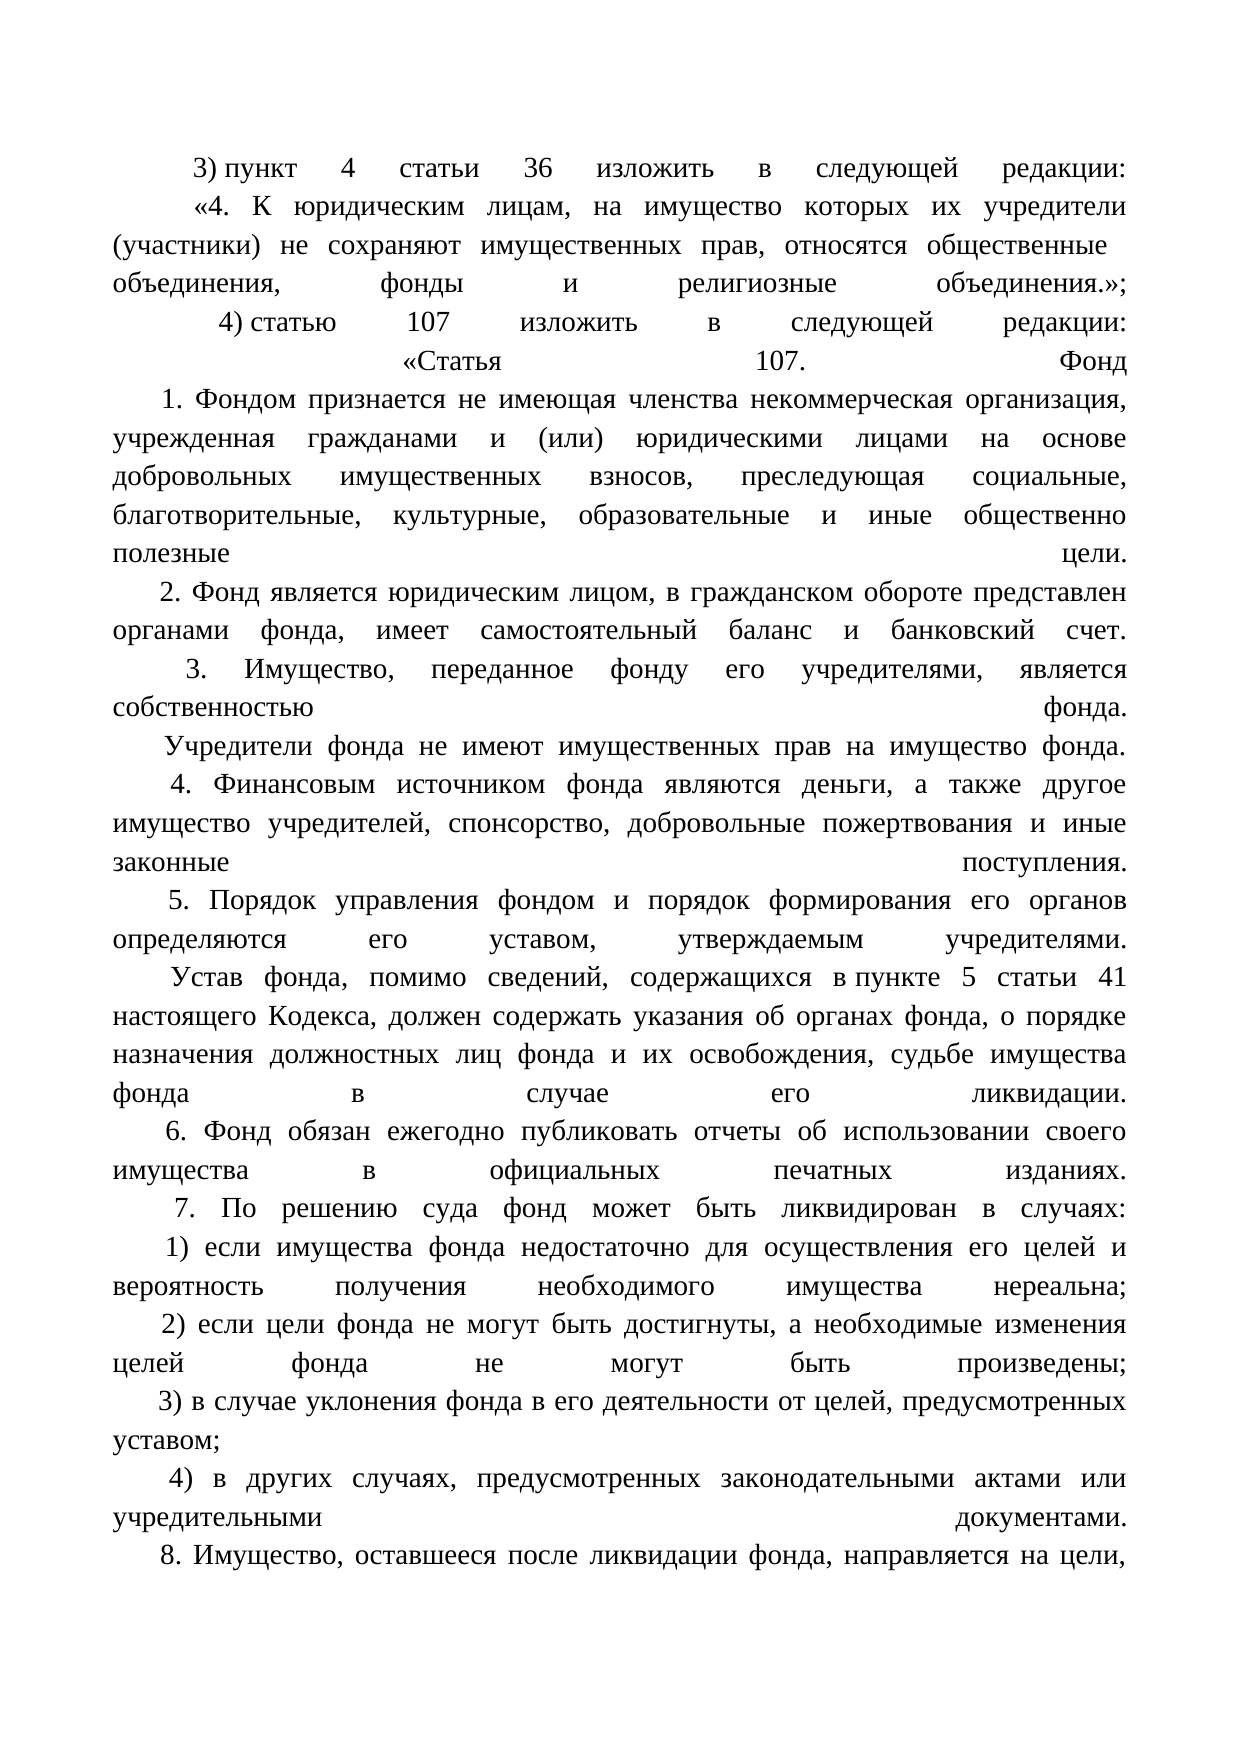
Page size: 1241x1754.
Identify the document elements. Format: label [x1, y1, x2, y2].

text [112, 150, 1128, 1571]
